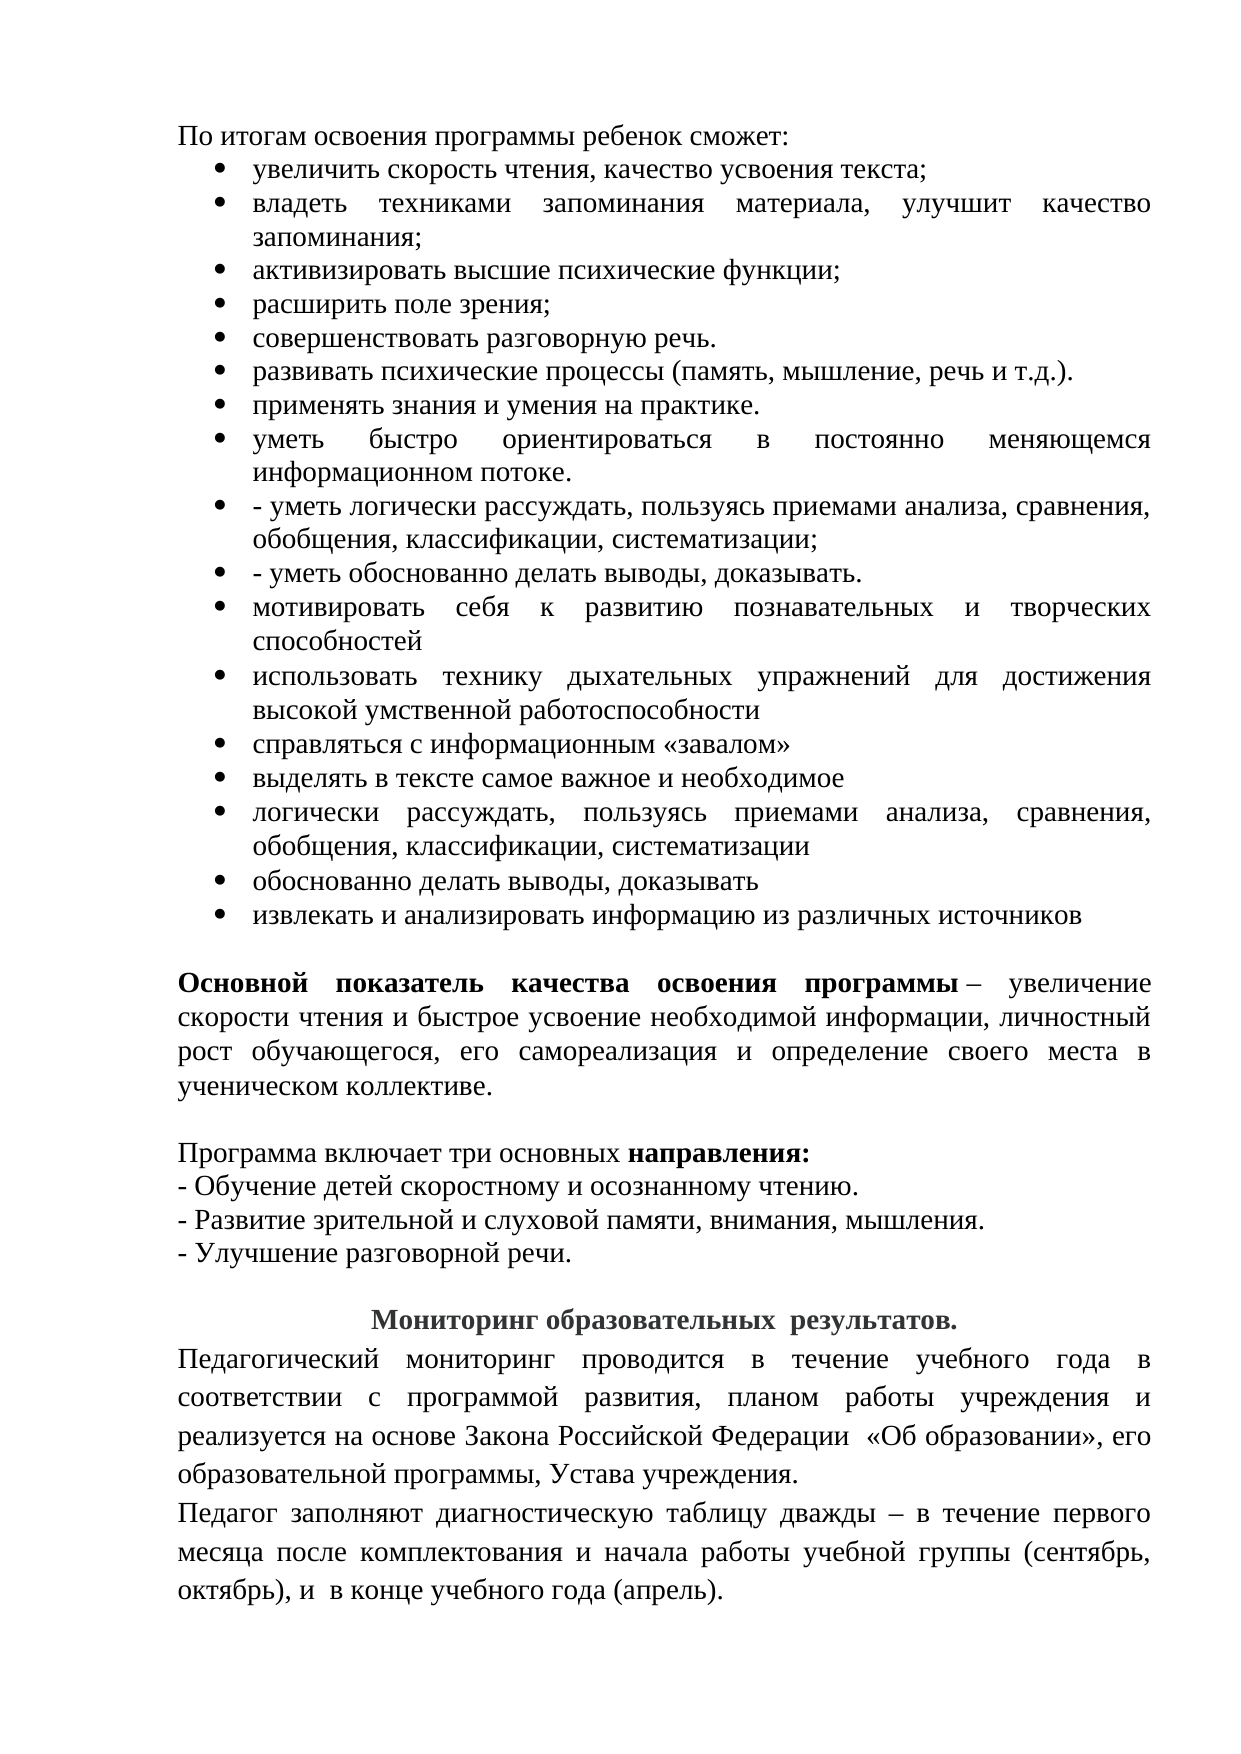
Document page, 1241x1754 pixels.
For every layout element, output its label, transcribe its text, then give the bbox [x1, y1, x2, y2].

text По итогам освоения программы ребенок сможет: [177, 118, 1152, 152]
list - уметь логически рассуждать, пользуясь приемами анализа, сравнения, обобщения, классификации, систематизации; [215, 488, 1152, 555]
list расширить поле зрения; [215, 286, 1152, 320]
text Педагог заполняют диагностическую таблицу дважды – в течение первого месяца после комплектования и начала работы учебной группы (сентябрь, октябрь), и в конце учебного года (апрель). [177, 1495, 1152, 1606]
text Программа включает три основных направления: [177, 1135, 1152, 1168]
text Основной показатель качества освоения программы – увеличение скорости чтения и быстрое усвоение необходимой информации, личностный рост обучающегося, его самореализация и определение своего места в ученическом коллективе. [177, 964, 1152, 1101]
text - Улучшение разговорной речи. [177, 1235, 1152, 1269]
text - Обучение детей скоростному и осознанному чтению. [177, 1168, 1152, 1202]
list увеличить скорость чтения, качество усвоения текста; [215, 152, 1152, 185]
list логически рассуждать, пользуясь приемами анализа, сравнения, обобщения, классификации, систематизации [215, 794, 1152, 862]
list обоснованно делать выводы, доказывать [215, 862, 1152, 896]
text Педагогический мониторинг проводится в течение учебного года в соответствии с программой развития, планом работы учреждения и реализуется на основе Закона Российской Федерации «Об образовании», его образовательной программы, Устава учреждения. [177, 1341, 1152, 1490]
list мотивировать себя к развитию познавательных и творческих способностей [215, 589, 1152, 657]
list уметь быстро ориентироваться в постоянно меняющемся информационном потоке. [215, 421, 1152, 488]
list справляться с информационным «завалом» [215, 725, 1152, 759]
text - Развитие зрительной и слуховой памяти, внимания, мышления. [177, 1202, 1152, 1235]
text Мониторинг образовательных результатов. [177, 1302, 1152, 1336]
list - уметь обоснованно делать выводы, доказывать. [215, 555, 1152, 589]
list использовать технику дыхательных упражнений для достижения высокой умственной работоспособности [215, 657, 1152, 725]
list развивать психические процессы (память, мышление, речь и т.д.). [215, 353, 1152, 387]
list совершенствовать разговорную речь. [215, 320, 1152, 353]
list выделять в тексте самое важное и необходимое [215, 759, 1152, 794]
list извлекать и анализировать информацию из различных источников [215, 896, 1152, 930]
list применять знания и умения на практике. [215, 387, 1152, 421]
list активизировать высшие психические функции; [215, 252, 1152, 286]
list владеть техниками запоминания материала, улучшит качество запоминания; [215, 185, 1152, 252]
